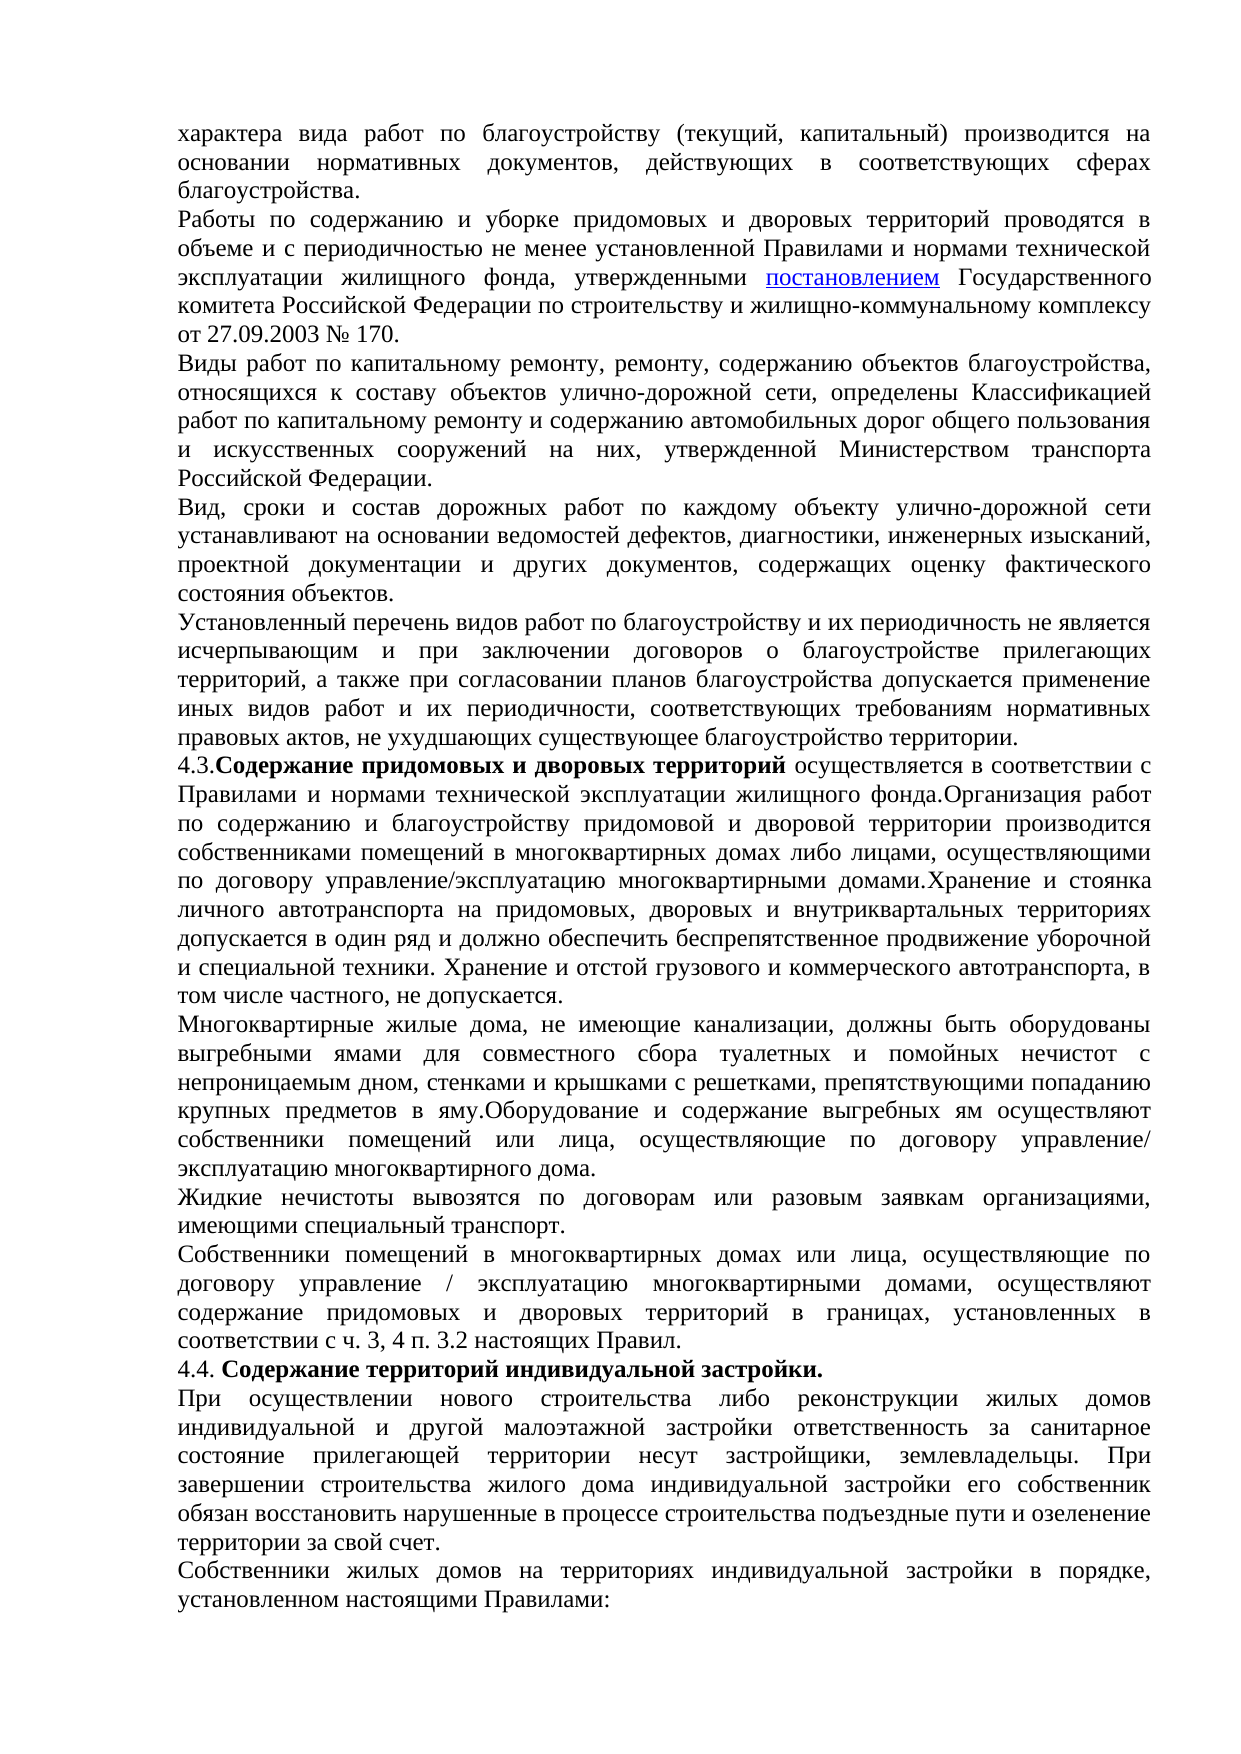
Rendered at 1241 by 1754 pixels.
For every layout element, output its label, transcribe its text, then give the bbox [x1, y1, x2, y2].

text Жидкие нечистоты вывозятся по договорам или разовым заявкам организациями, имеющими специальный транспорт. [177, 1182, 1152, 1239]
text Вид, сроки и состав дорожных работ по каждому объекту улично-дорожной сети устанавливают на основании ведомостей дефектов, диагностики, инженерных изысканий, проектной документации и других документов, содержащих оценку фактического состояния объектов. [177, 492, 1152, 607]
text Работы по содержанию и уборке придомовых и дворовых территорий проводятся в объеме и с периодичностью не менее установленной Правилами и нормами технической эксплуатации жилищного фонда, утвержденными постановлением Государственного комитета Российской Федерации по строительству и жилищно-коммунальному комплексу от 27.09.2003 № 170. [177, 204, 1152, 348]
text 4.4. Содержание территорий индивидуальной застройки. [177, 1354, 1152, 1383]
text При осуществлении нового строительства либо реконструкции жилых домов индивидуальной и другой малоэтажной застройки ответственность за санитарное состояние прилегающей территории несут застройщики, землевладельцы. При завершении строительства жилого дома индивидуальной застройки его собственник обязан восстановить нарушенные в процессе строительства подъездные пути и озеленение территории за свой счет. [177, 1383, 1152, 1556]
text 4.3.Содержание придомовых и дворовых территорий осуществляется в соответствии с Правилами и нормами технической эксплуатации жилищного фонда.Организация работ по содержанию и благоустройству придомовой и дворовой территории производится собственниками помещений в многоквартирных домах либо лицами, осуществляющими по договору управление/эксплуатацию многоквартирными домами.Хранение и стоянка личного автотранспорта на придомовых, дворовых и внутриквартальных территориях допускается в один ряд и должно обеспечить беспрепятственное продвижение уборочной и специальной техники. Хранение и отстой грузового и коммерческого автотранспорта, в том числе частного, не допускается. [177, 751, 1152, 1009]
text Собственники жилых домов на территориях индивидуальной застройки в порядке, установленном настоящими Правилами: [177, 1556, 1152, 1613]
text Собственники помещений в многоквартирных домах или лица, осуществляющие по договору управление / эксплуатацию многоквартирными домами, осуществляют содержание придомовых и дворовых территорий в границах, установленных в соответствии с ч. 3, 4 п. 3.2 настоящих Правил. [177, 1239, 1152, 1354]
text Установленный перечень видов работ по благоустройству и их периодичность не является исчерпывающим и при заключении договоров о благоустройстве прилегающих территорий, а также при согласовании планов благоустройства допускается применение иных видов работ и их периодичности, соответствующих требованиям нормативных правовых актов, не ухудшающих существующее благоустройство территории. [177, 607, 1152, 751]
text Виды работ по капитальному ремонту, ремонту, содержанию объектов благоустройства, относящихся к составу объектов улично-дорожной сети, определены Классификацией работ по капитальному ремонту и содержанию автомобильных дорог общего пользования и искусственных сооружений на них, утвержденной Министерством транспорта Российской Федерации. [177, 348, 1152, 492]
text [177, 118, 1152, 204]
text Многоквартирные жилые дома, не имеющие канализации, должны быть оборудованы выгребными ямами для совместного сбора туалетных и помойных нечистот с непроницаемым дном, стенками и крышками с решетками, препятствующими попаданию крупных предметов в яму.Оборудование и содержание выгребных ям осуществляют собственники помещений или лица, осуществляющие по договору управление/ эксплуатацию многоквартирного дома. [177, 1009, 1152, 1182]
